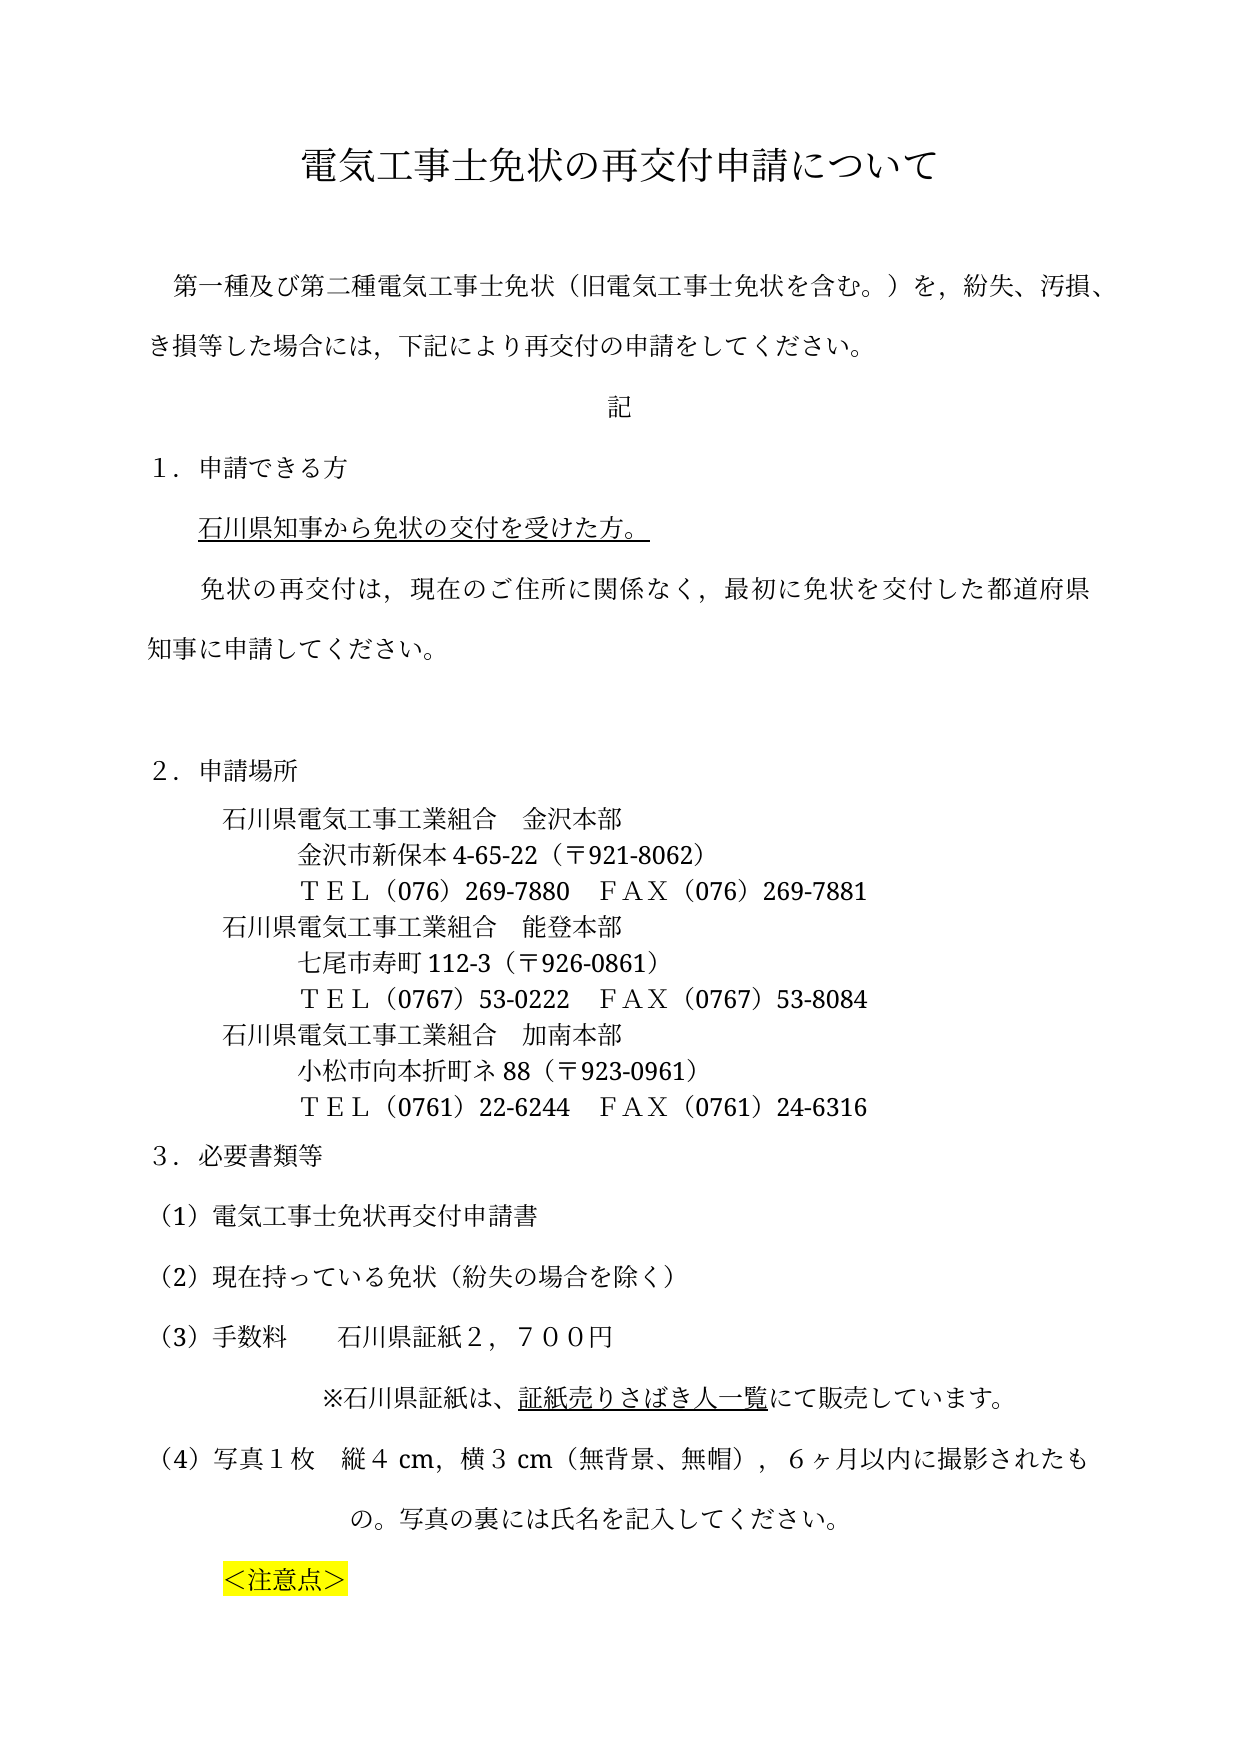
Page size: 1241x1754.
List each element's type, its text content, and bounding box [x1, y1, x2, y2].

text 免状の再交付は，現在のご住所に関係なく，最初に免状を交付した都道府県 知事に申請してください。 [148, 557, 1093, 678]
text ＴＥＬ（0767）53-0222 ＦＡＸ（0767）53-8084 [223, 980, 1093, 1016]
text 金沢市新保本4-65-22（〒921-8062） [223, 836, 1093, 872]
text （3）手数料 石川県証紙２，７００円 [148, 1306, 1093, 1366]
text 石川県電気工事工業組合 金沢本部 [223, 800, 1093, 836]
text ＜注意点＞ [148, 1548, 1093, 1609]
text ３．必要書類等 [148, 1124, 1093, 1184]
text 第一種及び第二種電気工事士免状（旧電気工事士免状を含む。）を，紛失、汚損、き損等した場合には，下記により再交付の申請をしてください。 [148, 254, 1093, 375]
text ＴＥＬ（076）269-7880 ＦＡＸ（076）269-7881 [223, 872, 1093, 908]
text １．申請できる方 [148, 436, 1093, 497]
text 七尾市寿町112-3（〒926-0861） [223, 944, 1093, 980]
text ＴＥＬ（0761）22-6244 ＦＡＸ（0761）24-6316 [223, 1088, 1093, 1124]
text （4）写真１枚 縦４cm，横３cm（無背景、無帽），６ヶ月以内に撮影されたもの。写真の裏には氏名を記入してください。 [148, 1427, 1093, 1548]
text 石川県電気工事工業組合 加南本部 [223, 1016, 1093, 1052]
text 記 [148, 375, 1093, 436]
text （2）現在持っている免状（紛失の場合を除く） [148, 1245, 1093, 1306]
text 小松市向本折町ネ88（〒923-0961） [223, 1052, 1093, 1088]
text 石川県電気工事工業組合 能登本部 [223, 908, 1093, 944]
text 石川県知事から免状の交付を受けた方。 [148, 497, 1093, 557]
text 電気工事士免状の再交付申請について [148, 133, 1093, 193]
text ※石川県証紙は、証紙売りさばき人一覧にて販売しています。 [323, 1366, 1093, 1427]
text （1）電気工事士免状再交付申請書 [148, 1184, 1093, 1245]
text ２．申請場所 [148, 739, 1093, 800]
